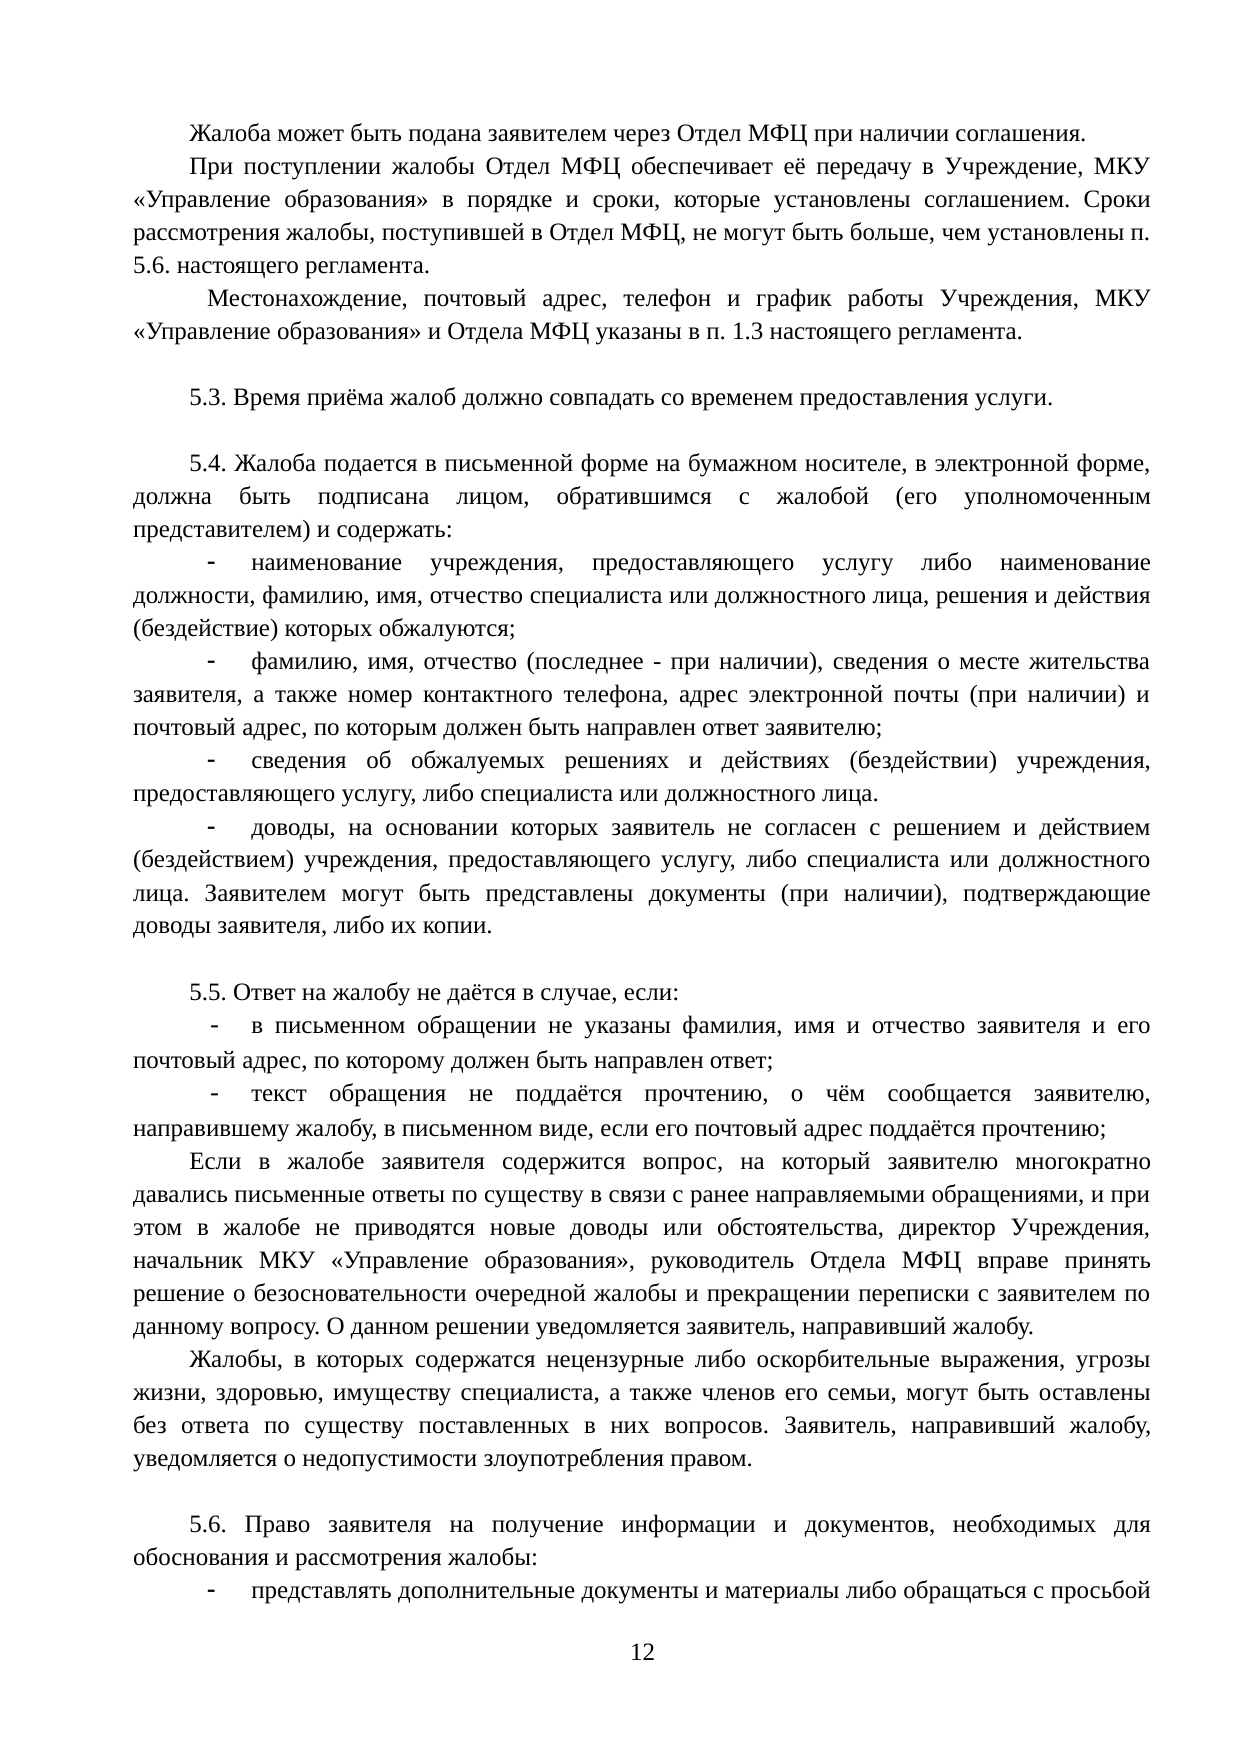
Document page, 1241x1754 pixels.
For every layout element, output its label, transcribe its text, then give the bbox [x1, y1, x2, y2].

list сведения об обжалуемых решениях и действиях (бездействии) учреждения, предоставляющего услугу, либо специалиста или должностного лица. [133, 746, 1152, 807]
text Местонахождение, почтовый адрес, телефон и график работы Учреждения, МКУ «Управление образования» и Отдела МФЦ указаны в п. 1.3 настоящего регламента. [133, 283, 1152, 345]
list доводы, на основании которых заявитель не согласен с решением и действием (бездействием) учреждения, предоставляющего услугу, либо специалиста или должностного лица. Заявителем могут быть представлены документы (при наличии), подтверждающие доводы заявителя, либо их копии. [133, 812, 1152, 939]
list текст обращения не поддаётся прочтению, о чём сообщается заявителю, направившему жалобу, в письменном виде, если его почтовый адрес поддаётся прочтению; [133, 1078, 1152, 1142]
text 5.6. Право заявителя на получение информации и документов, необходимых для обоснования и рассмотрения жалобы: [133, 1509, 1152, 1571]
text Жалобы, в которых содержатся нецензурные либо оскорбительные выражения, угрозы жизни, здоровью, имуществу специалиста, а также членов его семьи, могут быть оставлены без ответа по существу поставленных в них вопросов. Заявитель, направивший жалобу, уведомляется о недопустимости злоупотребления правом. [133, 1344, 1152, 1472]
text Если в жалобе заявителя содержится вопрос, на который заявителю многократно давались письменные ответы по существу в связи с ранее направляемыми обращениями, и при этом в жалобе не приводятся новые доводы или обстоятельства, директор Учреждения, начальник МКУ «Управление образования», руководитель Отдела МФЦ вправе принять решение о безосновательности очередной жалобы и прекращении переписки с заявителем по данному вопросу. О данном решении уведомляется заявитель, направивший жалобу. [133, 1146, 1152, 1340]
list в письменном обращении не указаны фамилия, имя и отчество заявителя и его почтовый адрес, по которому должен быть направлен ответ; [133, 1010, 1152, 1073]
text 5.5. Ответ на жалобу не даётся в случае, если: [133, 977, 1152, 1005]
text 5.3. Время приёма жалоб должно совпадать со временем предоставления услуги. [133, 382, 1152, 411]
list наименование учреждения, предоставляющего услугу либо наименование должности, фамилию, имя, отчество специалиста или должностного лица, решения и действия (бездействие) которых обжалуются; [133, 547, 1152, 642]
text Жалоба может быть подана заявителем через Отдел МФЦ при наличии соглашения. [133, 118, 1152, 147]
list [133, 1575, 1152, 1604]
text 5.4. Жалоба подается в письменной форме на бумажном носителе, в электронной форме, должна быть подписана лицом, обратившимся с жалобой (его уполномоченным представителем) и содержать: [133, 448, 1152, 543]
text При поступлении жалобы Отдел МФЦ обеспечивает её передачу в Учреждение, МКУ «Управление образования» в порядке и сроки, которые установлены соглашением. Сроки рассмотрения жалобы, поступившей в Отдел МФЦ, не могут быть больше, чем установлены п. 5.6. настоящего регламента. [133, 151, 1152, 279]
list фамилию, имя, отчество (последнее - при наличии), сведения о месте жительства заявителя, а также номер контактного телефона, адрес электронной почты (при наличии) и почтовый адрес, по которым должен быть направлен ответ заявителю; [133, 646, 1152, 741]
